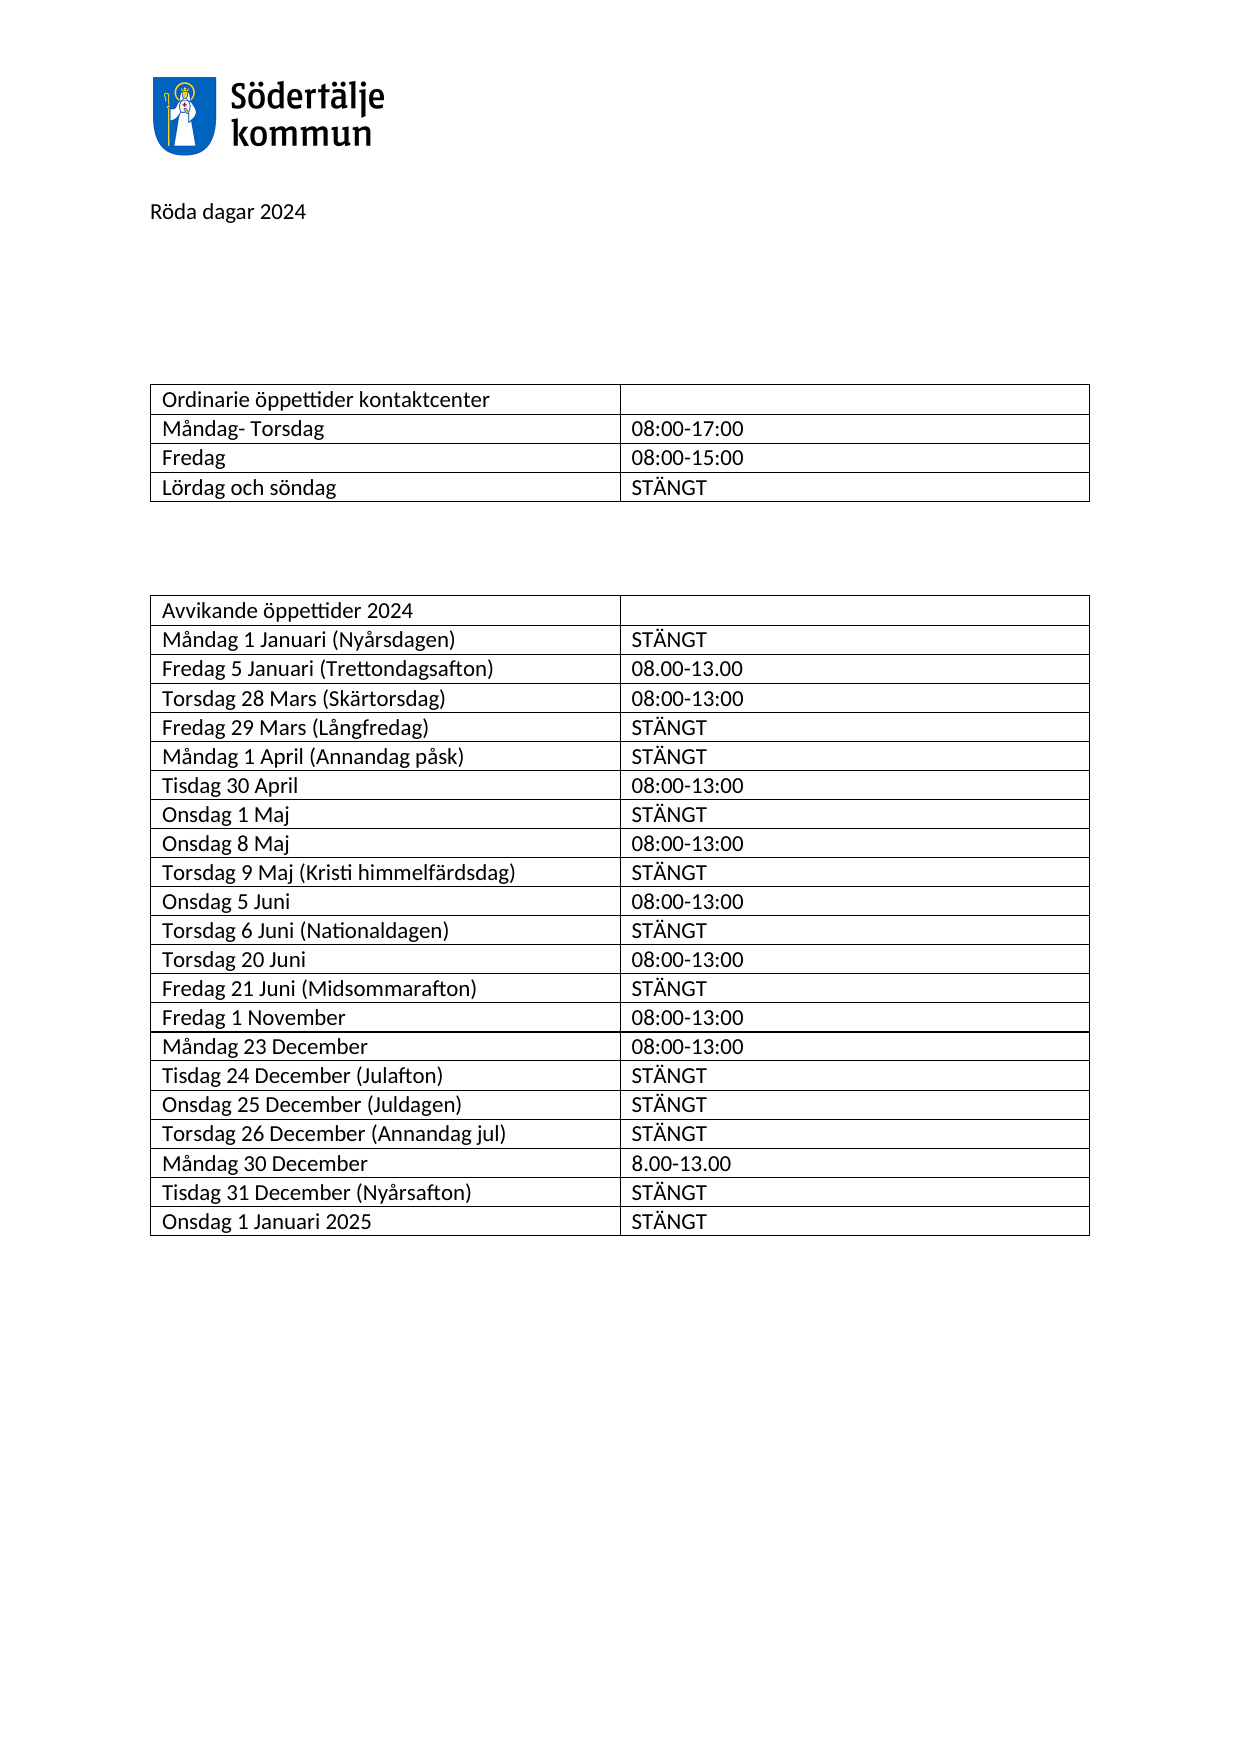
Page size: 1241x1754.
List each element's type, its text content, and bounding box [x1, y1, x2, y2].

table_header Ordinarie öppettider kontaktcenter [151, 385, 620, 413]
table_cell Tisdag 24 December (Julafton) [151, 1061, 620, 1089]
table_cell Onsdag 1 Maj [151, 800, 620, 828]
table_cell 08:00-13:00 [621, 887, 1089, 915]
table_cell Torsdag 28 Mars (Skärtorsdag) [151, 684, 620, 712]
table_cell Torsdag 20 Juni [151, 945, 620, 973]
table_cell Onsdag 8 Maj [151, 829, 620, 857]
table_header [621, 385, 1089, 413]
table_cell STÄNGT [621, 1207, 1089, 1235]
table_cell Fredag [151, 444, 620, 472]
table_cell STÄNGT [621, 1091, 1089, 1118]
table_cell Torsdag 26 December (Annandag jul) [151, 1120, 620, 1148]
table_cell STÄNGT [621, 974, 1089, 1002]
table_cell Fredag 29 Mars (Långfredag) [151, 713, 620, 741]
picture [150, 73, 387, 158]
table_cell STÄNGT [621, 800, 1089, 828]
table_cell 08:00-13:00 [621, 945, 1089, 973]
table_cell Fredag 21 Juni (Midsommarafton) [151, 974, 620, 1002]
table_cell STÄNGT [621, 916, 1089, 944]
table_cell Måndag- Torsdag [151, 415, 620, 442]
table_cell 08:00-17:00 [621, 415, 1089, 442]
table_cell Måndag 30 December [151, 1149, 620, 1177]
table_cell Torsdag 6 Juni (Nationaldagen) [151, 916, 620, 944]
table_cell Onsdag 25 December (Juldagen) [151, 1091, 620, 1118]
table_cell Måndag 1 April (Annandag påsk) [151, 742, 620, 770]
table_header [621, 596, 1089, 624]
table_cell 08:00-13:00 [621, 1003, 1089, 1031]
table_cell Lördag och söndag [151, 473, 620, 501]
table_cell STÄNGT [621, 1178, 1089, 1206]
table_cell 08:00-13:00 [621, 771, 1089, 799]
table_cell STÄNGT [621, 858, 1089, 886]
table_cell Måndag 23 December [151, 1033, 620, 1060]
table_cell Fredag 1 November [151, 1003, 620, 1031]
table_cell Fredag 5 Januari (Trettondagsafton) [151, 655, 620, 683]
table_cell STÄNGT [621, 742, 1089, 770]
table_cell Torsdag 9 Maj (Kristi himmelfärdsdag) [151, 858, 620, 886]
table_cell Tisdag 31 December (Nyårsafton) [151, 1178, 620, 1206]
table_cell 08:00-13:00 [621, 1033, 1089, 1060]
text Röda dagar 2024 [150, 197, 1090, 225]
table_cell Tisdag 30 April [151, 771, 620, 799]
table_cell 08.00-13.00 [621, 655, 1089, 683]
table_cell 08:00-15:00 [621, 444, 1089, 472]
table_cell STÄNGT [621, 626, 1089, 653]
table_cell Onsdag 1 Januari 2025 [151, 1207, 620, 1235]
table_cell STÄNGT [621, 713, 1089, 741]
table_cell STÄNGT [621, 1120, 1089, 1148]
table_cell 8.00-13.00 [621, 1149, 1089, 1177]
table_header Avvikande öppettider 2024 [151, 596, 620, 624]
table_cell 08:00-13:00 [621, 829, 1089, 857]
table_cell 08:00-13:00 [621, 684, 1089, 712]
table_cell STÄNGT [621, 1061, 1089, 1089]
table_cell Måndag 1 Januari (Nyårsdagen) [151, 626, 620, 653]
table_cell STÄNGT [621, 473, 1089, 501]
table_cell Onsdag 5 Juni [151, 887, 620, 915]
